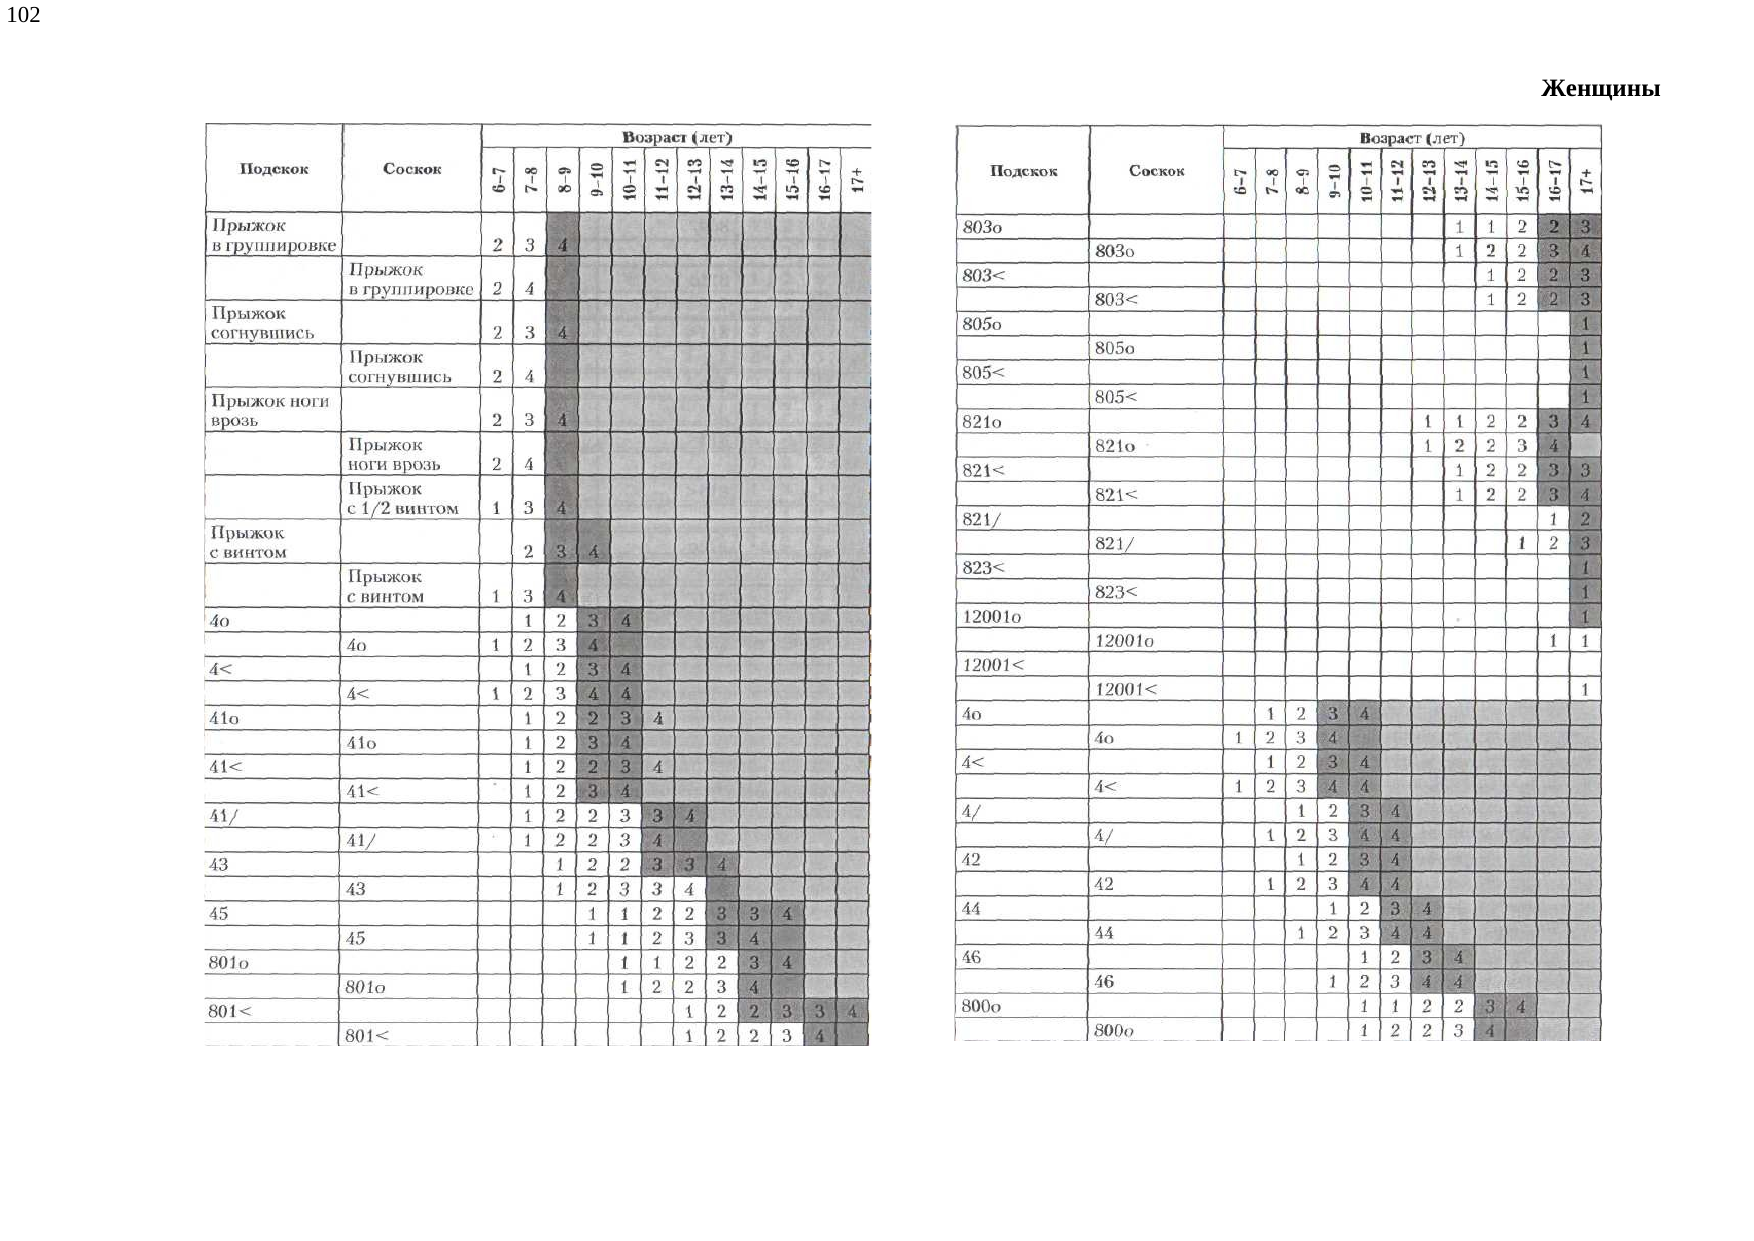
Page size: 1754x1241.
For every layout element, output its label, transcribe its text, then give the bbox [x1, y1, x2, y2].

text Женщины [133, 73, 1661, 102]
picture [954, 123, 1603, 1041]
picture [204, 123, 872, 1046]
